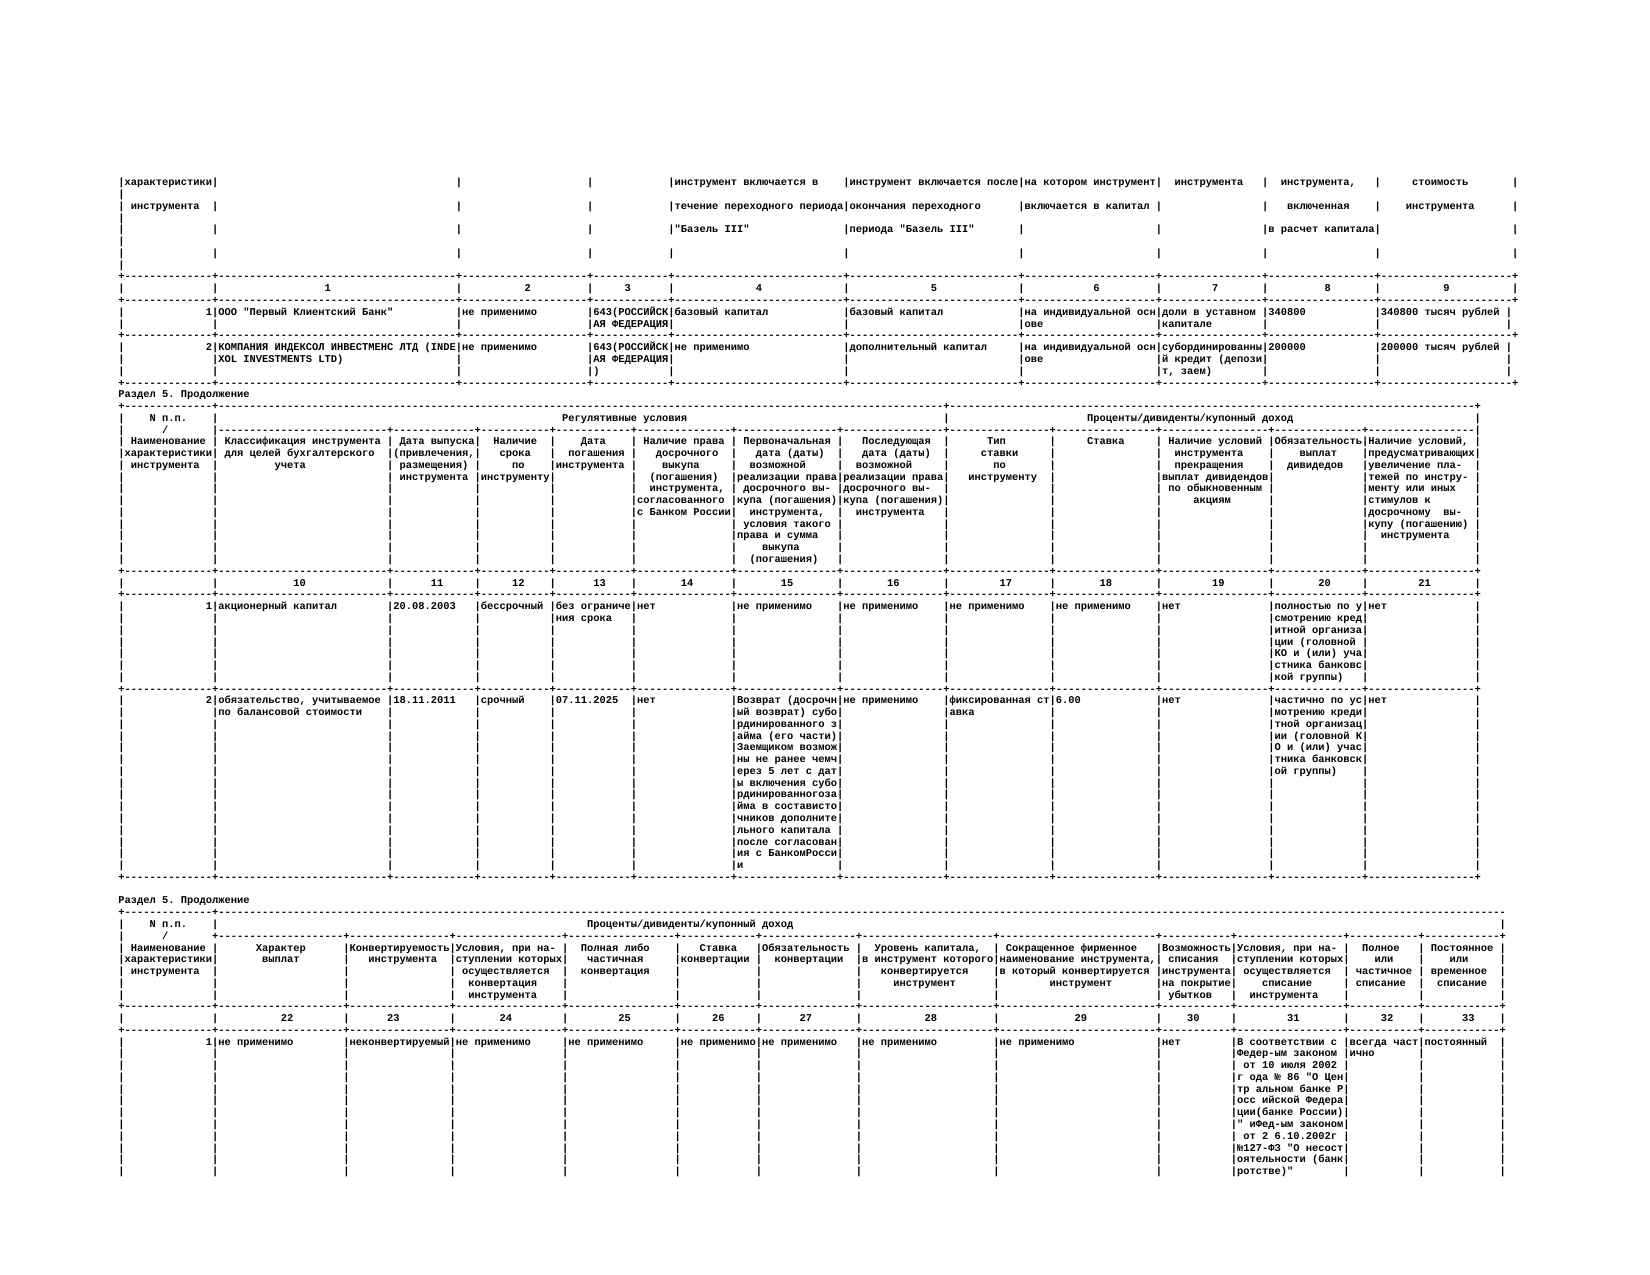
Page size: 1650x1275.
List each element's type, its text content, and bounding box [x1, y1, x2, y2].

text |характеристики| | | |инструмент включается в |инструмент включается после|на котором инструмент| инструмента | инструмента, | стоимость | | [118, 177, 1532, 201]
text | инструмента | | | |течение переходного периода|окончания переходного |включается в капитал | | включенная | инструмента | | [118, 201, 1532, 224]
text | | | | |"Базель III" |периода "Базель III" | | |в расчет капитала| | | [118, 224, 1532, 248]
text | | | | | | | | | | | | [118, 248, 1532, 271]
